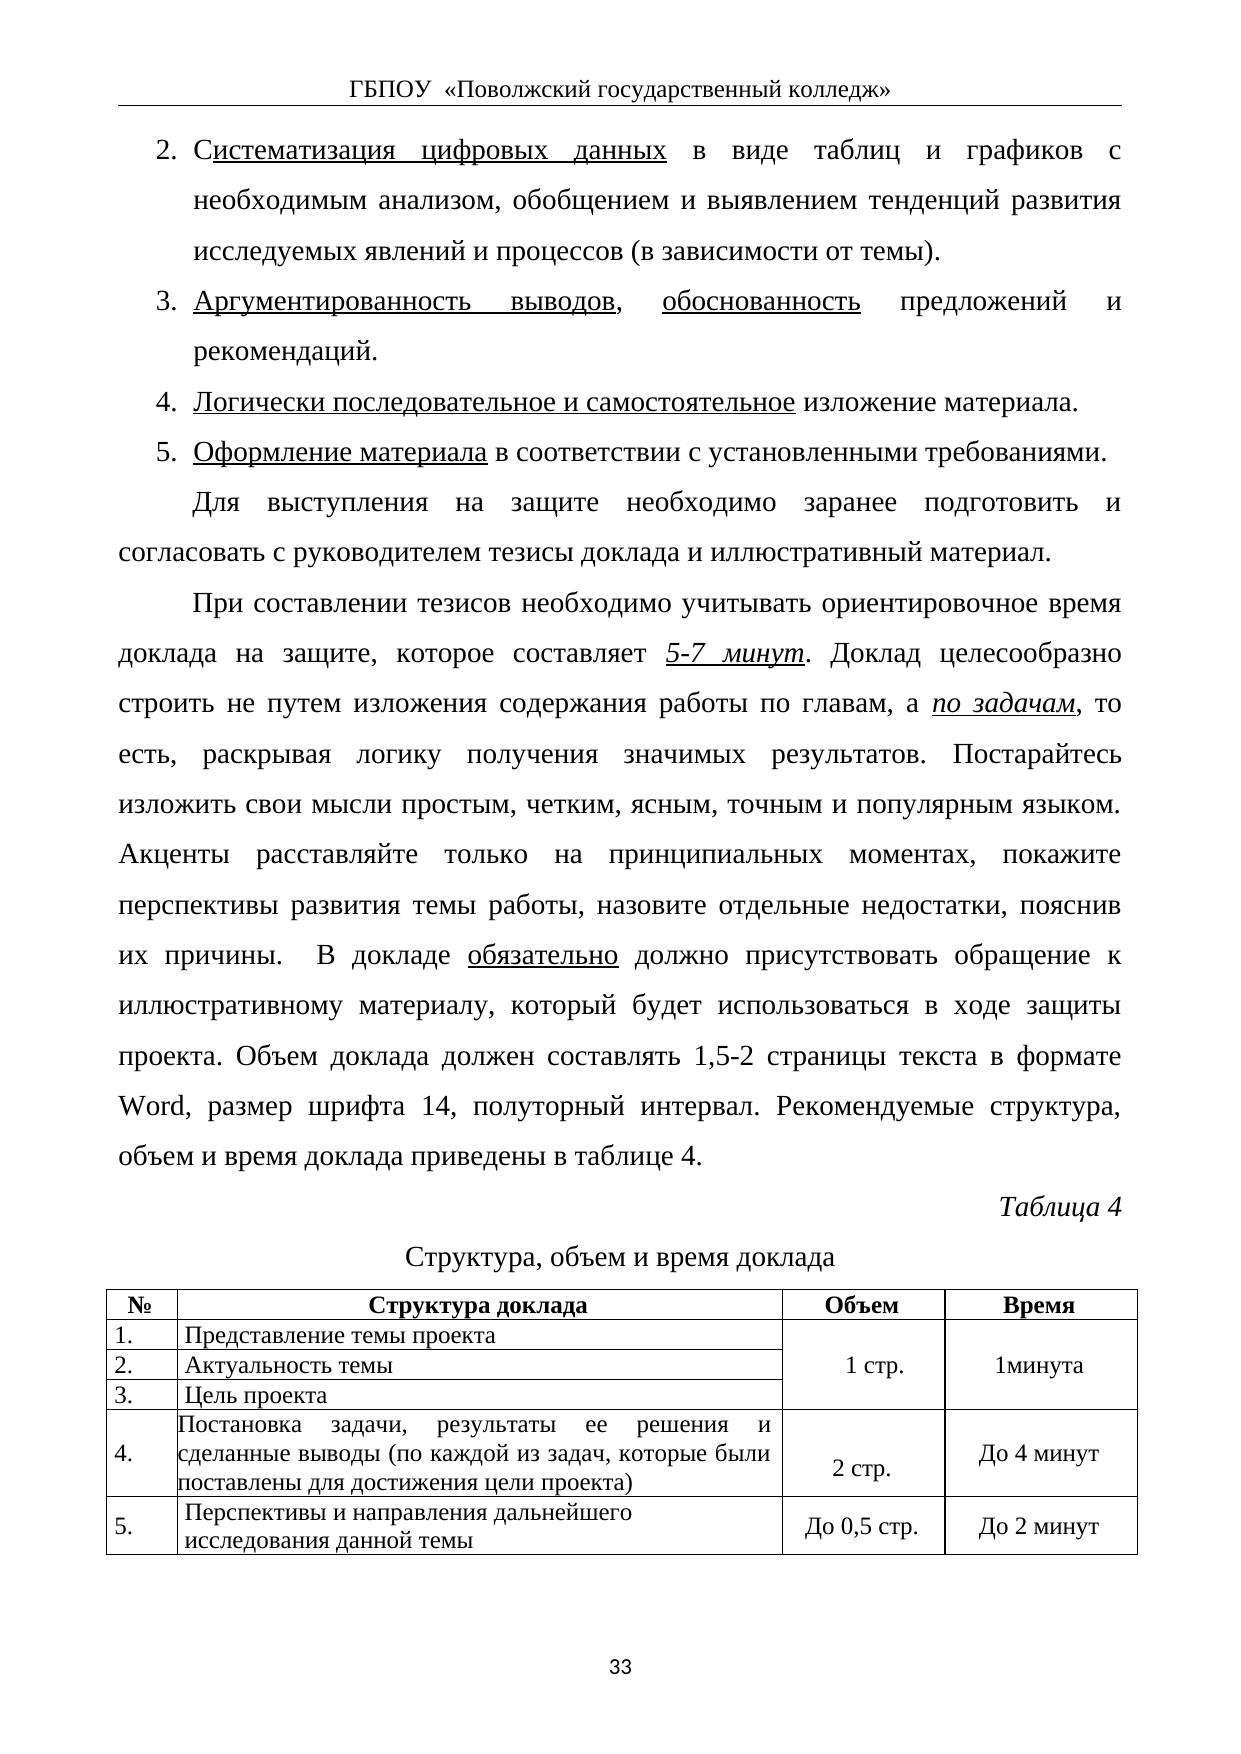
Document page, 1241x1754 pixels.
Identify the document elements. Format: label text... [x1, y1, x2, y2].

text Структура, объем и время доклада [118, 1239, 1122, 1272]
table_cell 1. [107, 1320, 177, 1349]
list Логически последовательное и самостоятельное изложение материала. [156, 384, 1122, 417]
list Аргументированность выводов, обоснованность предложений и рекомендаций. [156, 283, 1122, 367]
table_cell До 2 минут [946, 1497, 1137, 1554]
table_cell Постановка задачи, результаты ее решения и сделанные выводы (по каждой из задач, которые были поставлены для достижения цели проекта) [178, 1410, 782, 1496]
table_cell До 4 минут [946, 1410, 1137, 1496]
table_cell Перспективы и направления дальнейшего исследования данной темы [178, 1497, 782, 1554]
table_header № [107, 1290, 177, 1319]
text Для выступления на защите необходимо заранее подготовить и согласовать с руководителем тезисы доклада и иллюстративный материал. [118, 484, 1122, 568]
table_cell До 0,5 стр. [783, 1497, 944, 1554]
table_cell Цель проекта [178, 1380, 782, 1408]
table_cell 5. [107, 1497, 177, 1554]
table_header Время [946, 1290, 1137, 1319]
table_header Объем [783, 1290, 944, 1319]
text При составлении тезисов необходимо учитывать ориентировочное время доклада на защите, которое составляет 5-7 минут. Доклад целесообразно строить не путем изложения содержания работы по главам, а по задачам, то есть, раскрывая логику получения значимых результатов. Постарайтесь изложить свои мысли простым, четким, ясным, точным и популярным языком. Акценты расставляйте только на принципиальных моментах, покажите перспективы развития темы работы, назовите отдельные недостатки, пояснив их причины. В докладе обязательно должно присутствовать обращение к иллюстративному материалу, который будет использоваться в ходе защиты проекта. Объем доклада должен составлять 1,5-2 страницы текста в формате Word, размер шрифта 14, полуторный интервал. Рекомендуемые структура, объем и время доклада приведены в таблице 4. [118, 585, 1122, 1172]
text Таблица 4 [118, 1189, 1122, 1222]
table_cell Актуальность темы [178, 1350, 782, 1379]
table_cell 4. [107, 1410, 177, 1496]
table_cell 3. [107, 1380, 177, 1408]
table_cell Представление темы проекта [178, 1320, 782, 1349]
table_cell 2. [107, 1350, 177, 1379]
table_cell 1минута [946, 1320, 1137, 1408]
table_cell 2 стр. [783, 1410, 944, 1496]
table_header Структура доклада [178, 1290, 782, 1319]
list Оформление материала в соответствии с установленными требованиями. [156, 434, 1122, 467]
table_cell 1 стр. [783, 1320, 944, 1408]
list Систематизация цифровых данных в виде таблиц и графиков с необходимым анализом, обобщением и выявлением тенденций развития исследуемых явлений и процессов (в зависимости от темы). [156, 132, 1122, 266]
